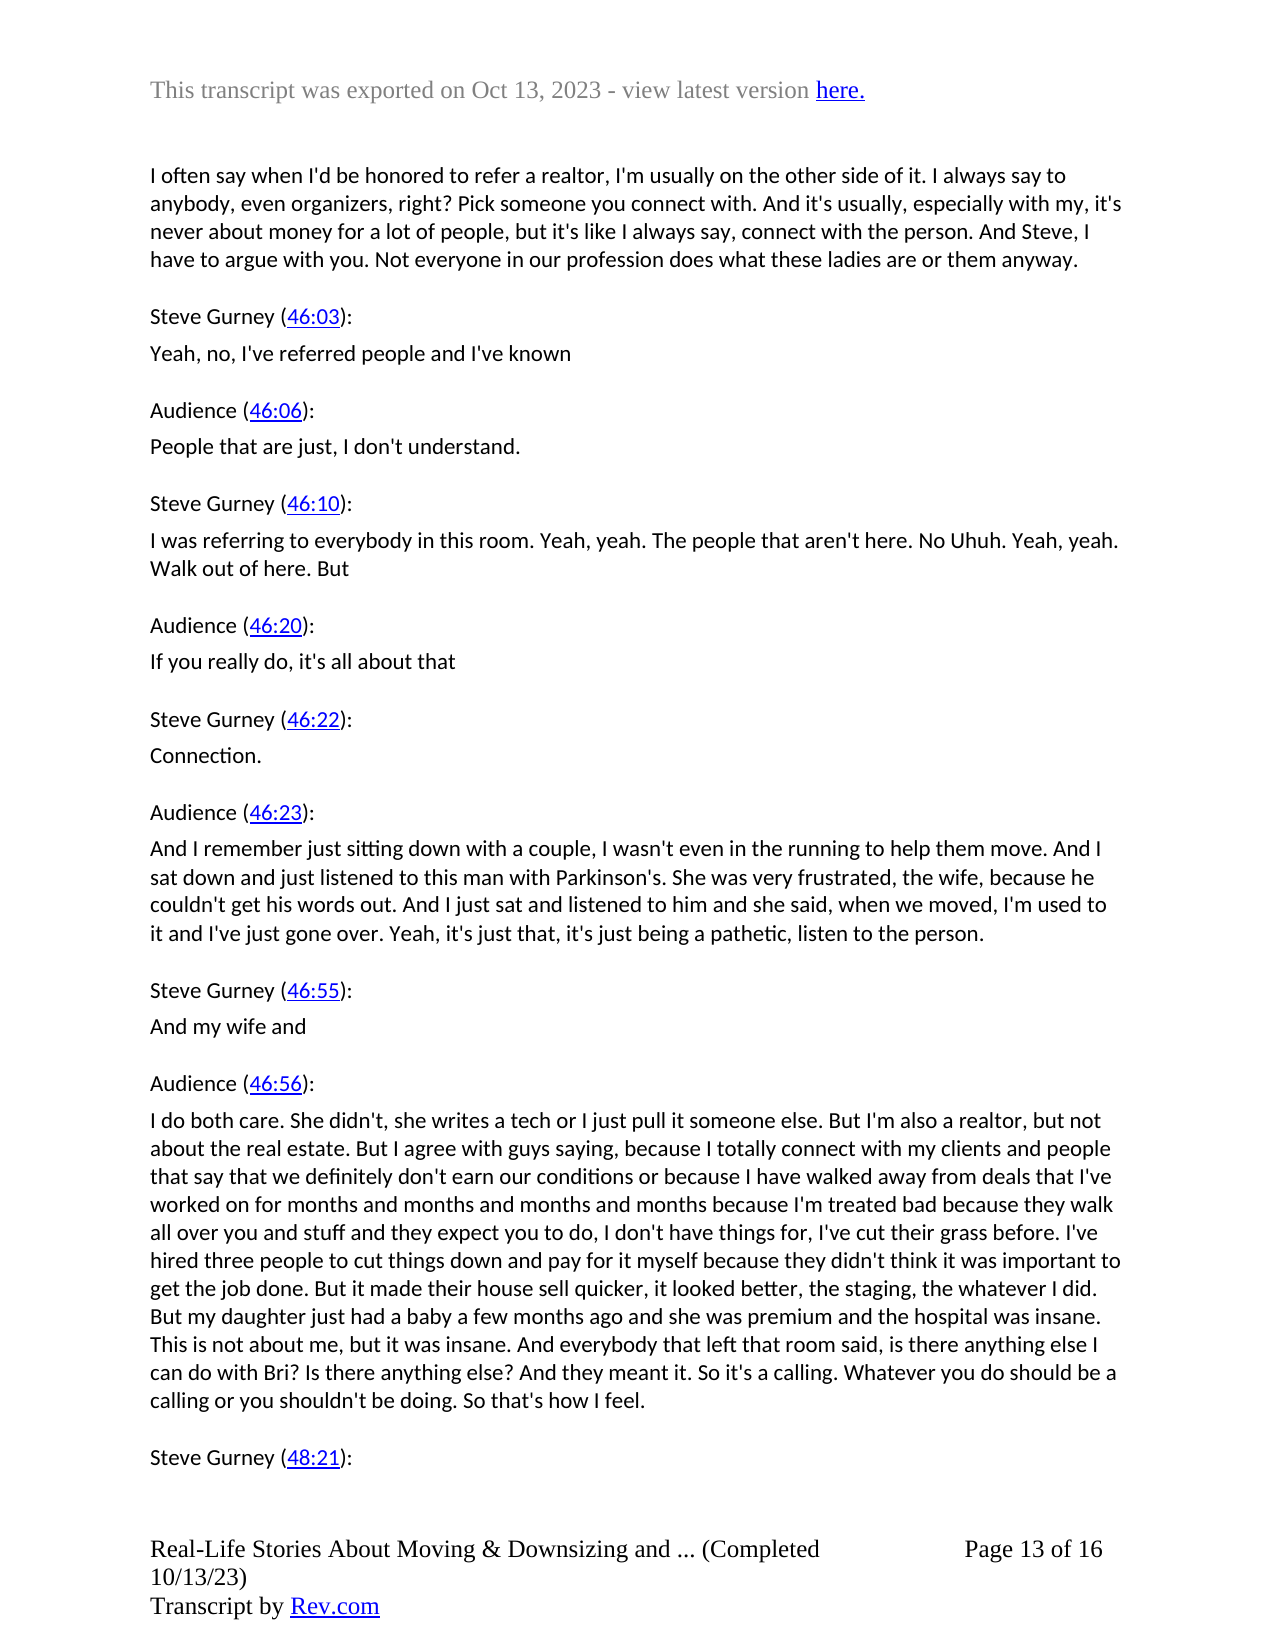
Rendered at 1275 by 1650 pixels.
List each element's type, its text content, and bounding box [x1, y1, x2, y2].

text And I remember just sitting down with a couple, I wasn't even in the running to help them move. And I sat down and just listened to this man with Parkinson's. She was very frustrated, the wife, because he couldn't get his words out. And I just sat and listened to him and she said, when we moved, I'm used to it and I've just gone over. Yeah, it's just that, it's just being a pathetic, listen to the person. [150, 834, 1125, 947]
text Audience (46:06): [150, 396, 1125, 424]
text And my wife and [150, 1012, 1125, 1040]
text Steve Gurney (46:10): [150, 489, 1125, 518]
text I was referring to everybody in this room. Yeah, yeah. The people that aren't here. No Uhuh. Yeah, yeah. Walk out of here. But [150, 526, 1125, 582]
text I often say when I'd be honored to refer a realtor, I'm usually on the other side of it. I always say to anybody, even organizers, right? Pick someone you connect with. And it's usually, especially with my, it's never about money for a lot of people, but it's like I always say, connect with the person. And Steve, I have to argue with you. Not everyone in our profession does what these ladies are or them anyway. [150, 161, 1125, 273]
text People that are just, I don't understand. [150, 432, 1125, 460]
text Yeah, no, I've referred people and I've known [150, 339, 1125, 367]
text Connection. [150, 741, 1125, 769]
text Steve Gurney (46:22): [150, 705, 1125, 733]
text If you really do, it's all about that [150, 647, 1125, 676]
text Steve Gurney (46:55): [150, 976, 1125, 1004]
text Audience (46:56): [150, 1069, 1125, 1097]
text Audience (46:20): [150, 611, 1125, 639]
text I do both care. She didn't, she writes a tech or I just pull it someone else. But I'm also a realtor, but not about the real estate. But I agree with guys saying, because I totally connect with my clients and people that say that we definitely don't earn our conditions or because I have walked away from deals that I've worked on for months and months and months and months because I'm treated bad because they walk all over you and stuff and they expect you to do, I don't have things for, I've cut their grass before. I've hired three people to cut things down and pay for it myself because they didn't think it was important to get the job done. But it made their house sell quicker, it looked better, the staging, the whatever I did. But my daughter just had a baby a few months ago and she was premium and the hospital was insane. This is not about me, but it was insane. And everybody that left that room said, is there anything else I can do with Bri? Is there anything else? And they meant it. So it's a calling. Whatever you do should be a calling or you shouldn't be doing. So that's how I feel. [150, 1106, 1125, 1414]
text Audience (46:23): [150, 798, 1125, 826]
text Steve Gurney (48:21): [150, 1443, 1125, 1471]
text Steve Gurney (46:03): [150, 302, 1125, 331]
